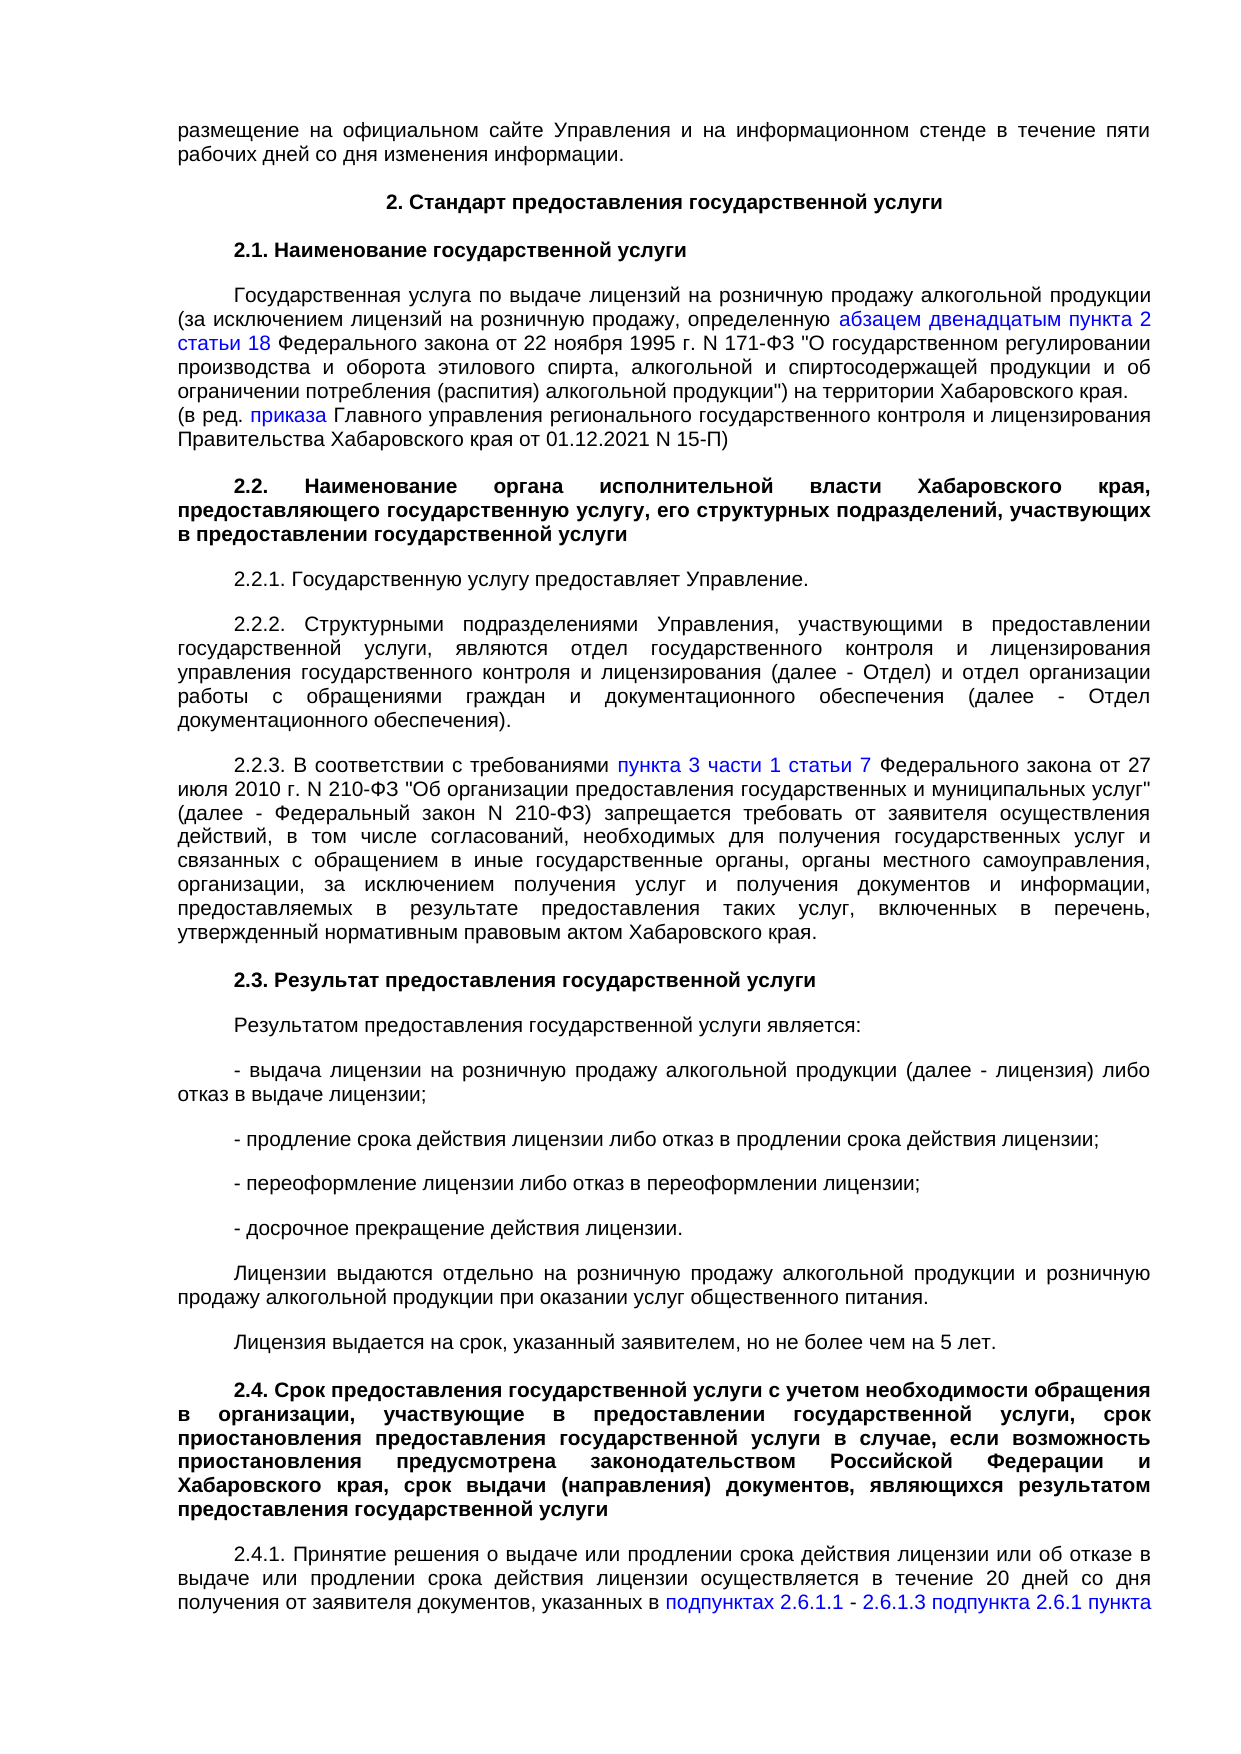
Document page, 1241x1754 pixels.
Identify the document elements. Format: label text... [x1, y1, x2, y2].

text - переоформление лицензии либо отказ в переоформлении лицензии; [177, 1171, 1152, 1195]
text - досрочное прекращение действия лицензии. [177, 1216, 1152, 1240]
title 2.3. Результат предоставления государственной услуги [177, 968, 1152, 992]
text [177, 1542, 1152, 1614]
title 2. Стандарт предоставления государственной услуги [177, 190, 1152, 214]
title 2.2. Наименование органа исполнительной власти Хабаровского края, предоставляющего государственную услугу, его структурных подразделений, участвующих в предоставлении государственной услуги [177, 474, 1152, 546]
title 2.4. Срок предоставления государственной услуги с учетом необходимости обращения в организации, участвующие в предоставлении государственной услуги, срок приостановления предоставления государственной услуги в случае, если возможность приостановления предусмотрена законодательством Российской Федерации и Хабаровского края, срок выдачи (направления) документов, являющихся результатом предоставления государственной услуги [177, 1377, 1152, 1521]
text Результатом предоставления государственной услуги является: [177, 1013, 1152, 1037]
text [177, 118, 1152, 166]
text - выдача лицензии на розничную продажу алкогольной продукции (далее - лицензия) либо отказ в выдаче лицензии; [177, 1058, 1152, 1106]
text 2.2.2. Структурными подразделениями Управления, участвующими в предоставлении государственной услуги, являются отдел государственного контроля и лицензирования управления государственного контроля и лицензирования (далее - Отдел) и отдел организации работы с обращениями граждан и документационного обеспечения (далее - Отдел документационного обеспечения). [177, 612, 1152, 732]
text 2.2.3. В соответствии с требованиями пункта 3 части 1 статьи 7 Федерального закона от 27 июля 2010 г. N 210-ФЗ "Об организации предоставления государственных и муниципальных услуг" (далее - Федеральный закон N 210-ФЗ) запрещается требовать от заявителя осуществления действий, в том числе согласований, необходимых для получения государственных услуг и связанных с обращением в иные государственные органы, органы местного самоуправления, организации, за исключением получения услуг и получения документов и информации, предоставляемых в результате предоставления таких услуг, включенных в перечень, утвержденный нормативным правовым актом Хабаровского края. [177, 752, 1152, 944]
text Государственная услуга по выдаче лицензий на розничную продажу алкогольной продукции (за исключением лицензий на розничную продажу, определенную абзацем двенадцатым пункта 2 статьи 18 Федерального закона от 22 ноября 1995 г. N 171-ФЗ "О государственном регулировании производства и оборота этилового спирта, алкогольной и спиртосодержащей продукции и об ограничении потребления (распития) алкогольной продукции") на территории Хабаровского края. [177, 283, 1152, 402]
text 2.2.1. Государственную услугу предоставляет Управление. [177, 567, 1152, 591]
text Лицензии выдаются отдельно на розничную продажу алкогольной продукции и розничную продажу алкогольной продукции при оказании услуг общественного питания. [177, 1261, 1152, 1309]
title 2.1. Наименование государственной услуги [177, 238, 1152, 262]
text (в ред. приказа Главного управления регионального государственного контроля и лицензирования Правительства Хабаровского края от 01.12.2021 N 15-П) [177, 402, 1152, 450]
text Лицензия выдается на срок, указанный заявителем, но не более чем на 5 лет. [177, 1329, 1152, 1353]
text - продление срока действия лицензии либо отказ в продлении срока действия лицензии; [177, 1126, 1152, 1150]
